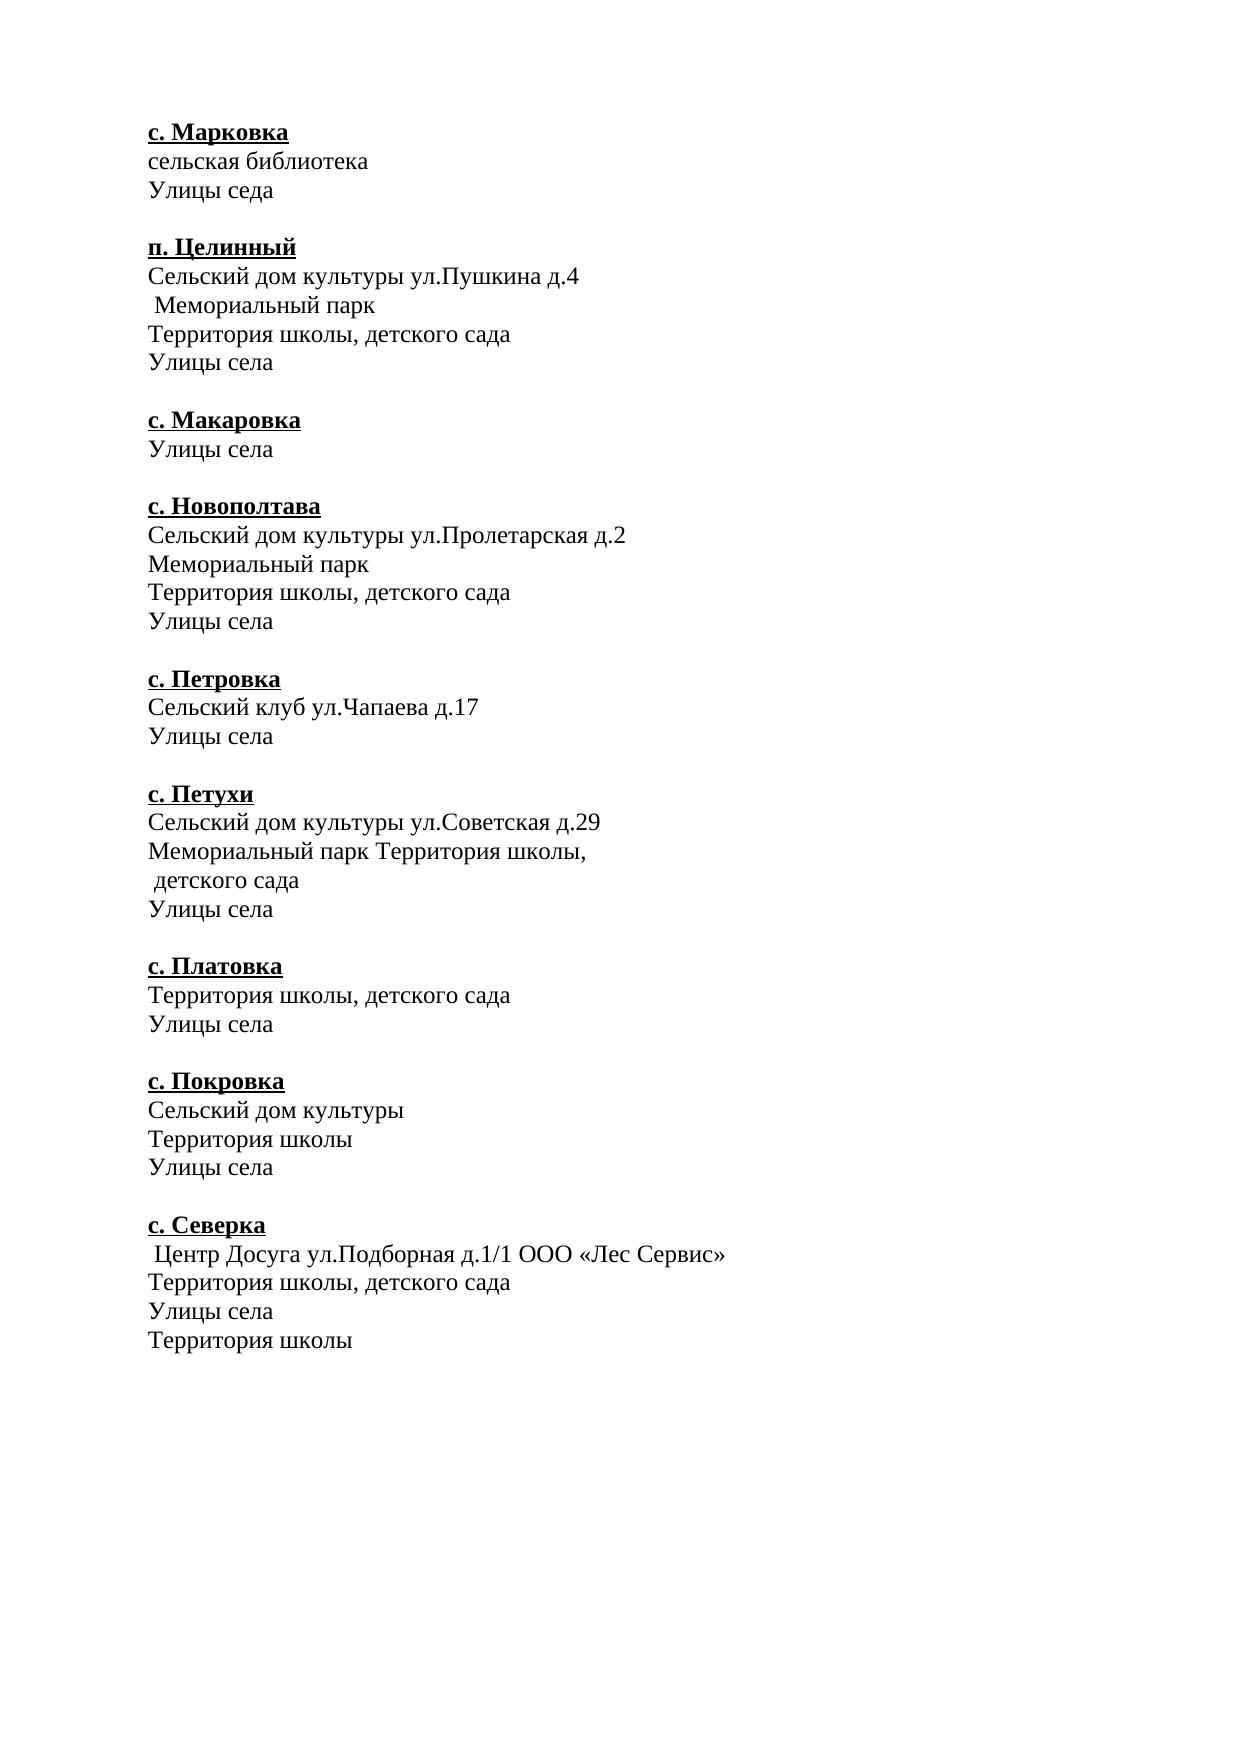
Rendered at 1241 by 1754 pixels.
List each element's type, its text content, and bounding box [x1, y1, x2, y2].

text Улицы села [148, 1152, 1181, 1181]
text Центр Досуга ул.Подборная д.1/1 ООО «Лес Сервис» [148, 1239, 1181, 1267]
text сельская библиотека [148, 146, 1181, 175]
text Территория школы [148, 1325, 1181, 1354]
text Территория школы, детского сада [148, 319, 1181, 347]
text с. Петухи [148, 779, 1181, 807]
text Улицы села [148, 1296, 1181, 1325]
text Территория школы [148, 1124, 1181, 1152]
text Территория школы, детского сада [148, 980, 1181, 1009]
text Улицы села [148, 894, 1181, 922]
text Сельский дом культуры ул.Пролетарская д.2 [148, 520, 1181, 549]
text с. Марковка [148, 117, 1181, 146]
text Территория школы, детского сада [148, 1267, 1181, 1296]
text с. Покровка [148, 1066, 1181, 1095]
text Территория школы, детского сада [148, 577, 1181, 606]
text с. Макаровка [148, 405, 1181, 434]
text Мемориальный парк [148, 290, 1181, 319]
text Мемориальный парк [148, 549, 1181, 577]
text Сельский дом культуры ул.Пушкина д.4 [148, 261, 1181, 290]
text Мемориальный парк Территория школы, [148, 836, 1181, 865]
text Улицы села [148, 1009, 1181, 1037]
text Улицы села [148, 721, 1181, 750]
text с. Петровка [148, 664, 1181, 692]
text Улицы седа [148, 175, 1181, 204]
text Сельский дом культуры ул.Советская д.29 [148, 807, 1181, 836]
text с. Платовка [148, 951, 1181, 980]
text детского сада [148, 865, 1181, 894]
text Сельский дом культуры [148, 1095, 1181, 1124]
text с. Северка [148, 1210, 1181, 1239]
text Улицы села [148, 434, 1181, 462]
text Сельский клуб ул.Чапаева д.17 [148, 692, 1181, 721]
text с. Новополтава [148, 491, 1181, 520]
text п. Целинный [148, 232, 1181, 261]
text Улицы села [148, 606, 1181, 635]
text Улицы села [148, 347, 1181, 376]
